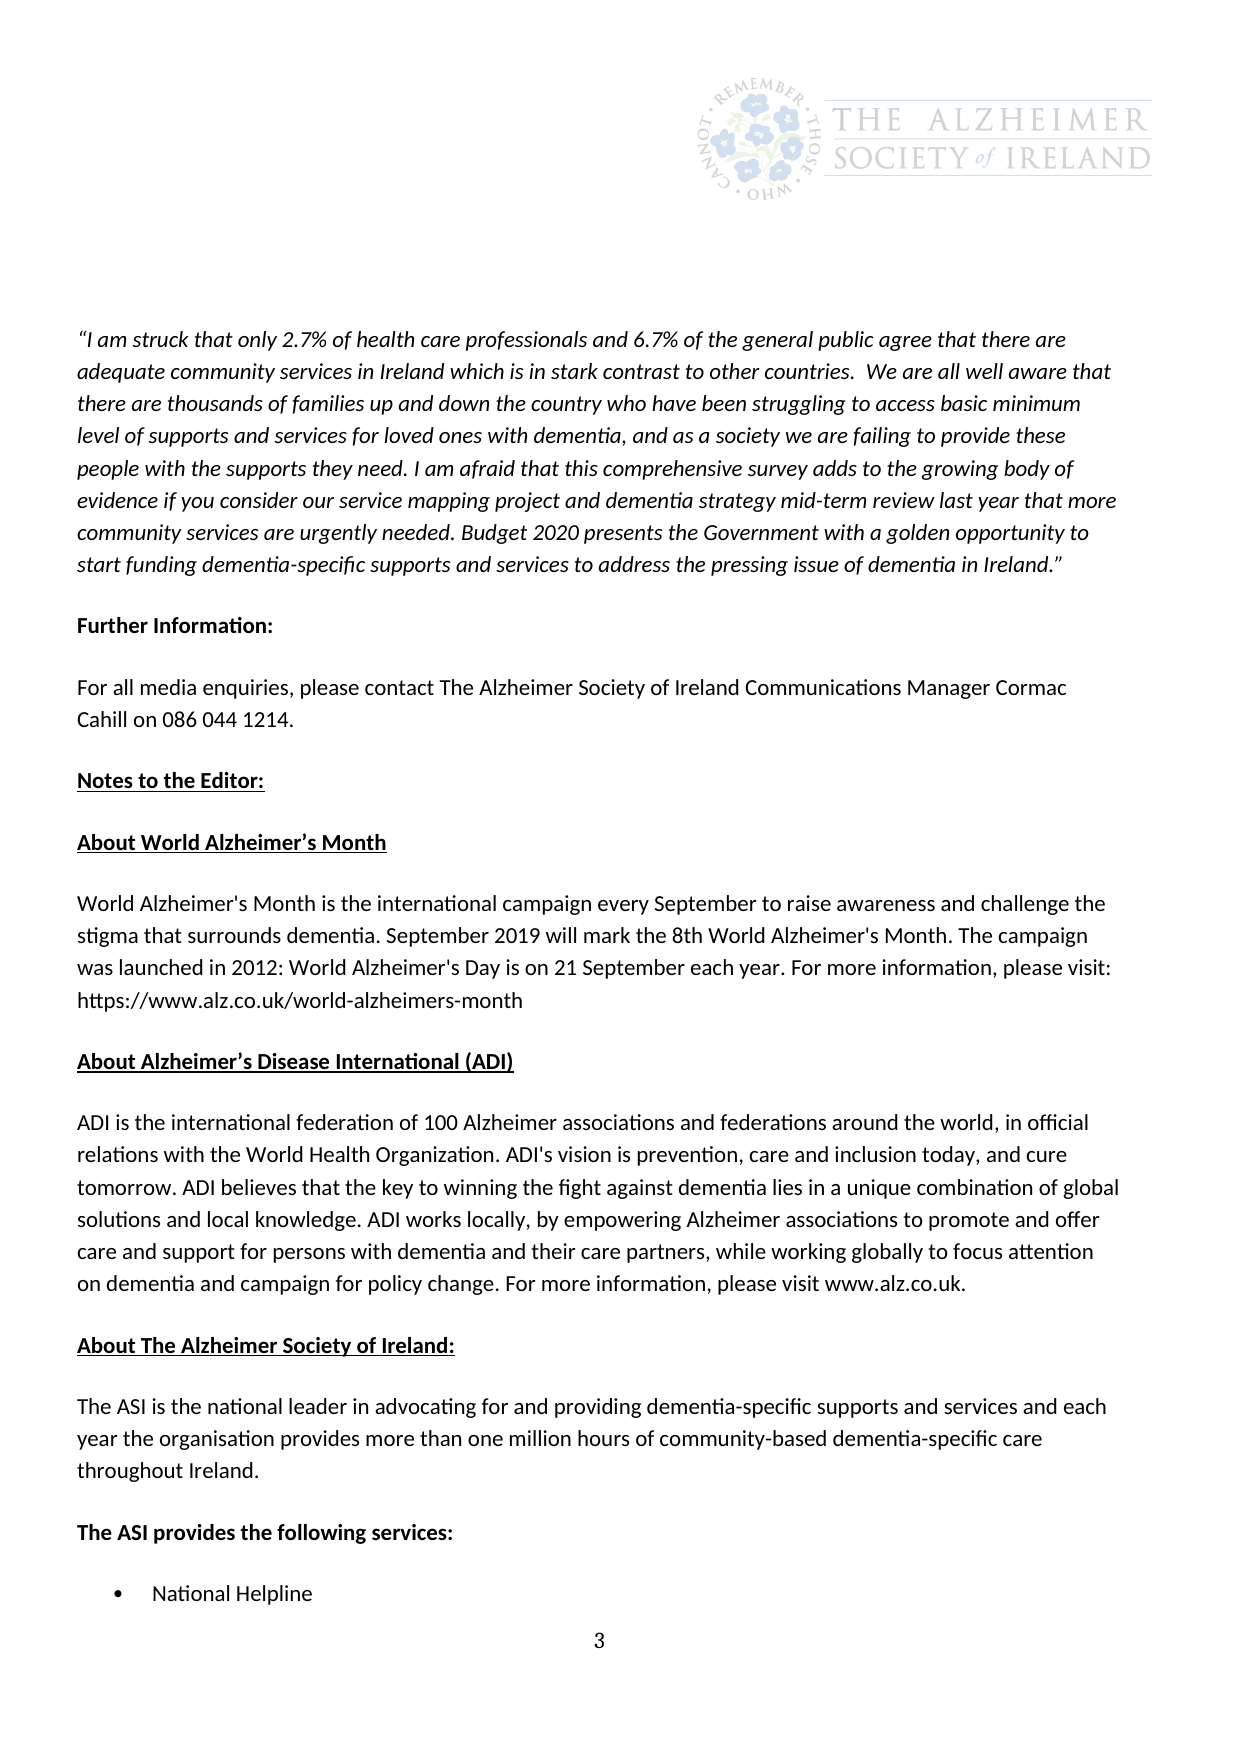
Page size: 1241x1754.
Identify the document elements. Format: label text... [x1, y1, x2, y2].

text For all media enquiries, please contact The Alzheimer Society of Ireland Communications Manager Cormac Cahill on 086 044 1214. [77, 673, 1122, 733]
text The ASI is the national leader in advocating for and providing dementia-specific supports and services and each year the organisation provides more than one million hours of community-based dementia-specific care throughout Ireland. [77, 1392, 1122, 1484]
picture [0, 0, 1231, 282]
text “I am struck that only 2.7% of health care professionals and 6.7% of the general public agree that there are adequate community services in Ireland which is in stark contrast to other countries. We are all well aware that there are thousands of families up and down the country who have been struggling to access basic minimum level of supports and services for loved ones with dementia, and as a society we are failing to provide these people with the supports they need. I am afraid that this comprehensive survey adds to the growing body of evidence if you consider our service mapping project and dementia strategy mid-term review last year that more community services are urgently needed. Budget 2020 presents the Government with a golden opportunity to start funding dementia-specific supports and services to address the pressing issue of dementia in Ireland.” [77, 325, 1122, 578]
text The ASI provides the following services: [77, 1518, 1122, 1546]
text World Alzheimer's Month is the international campaign every September to raise awareness and challenge the stigma that surrounds dementia. September 2019 will mark the 8th World Alzheimer's Month. The campaign was launched in 2012: World Alzheimer's Day is on 21 September each year. For more information, please visit: https://www.alz.co.uk/world-alzheimers-month [77, 889, 1122, 1014]
text About Alzheimer’s Disease International (ADI) [77, 1047, 1122, 1075]
text ADI is the international federation of 100 Alzheimer associations and federations around the world, in official relations with the World Health Organization. ADI's vision is prevention, care and inclusion today, and cure tomorrow. ADI believes that the key to winning the fight against dementia lies in a unique combination of global solutions and local knowledge. ADI works locally, by empowering Alzheimer associations to promote and offer care and support for persons with dementia and their care partners, while working globally to focus attention on dementia and campaign for policy change. For more information, please visit www.alz.co.uk. [77, 1108, 1122, 1297]
text About World Alzheimer’s Month [77, 828, 1122, 856]
text About The Alzheimer Society of Ireland: [77, 1331, 1122, 1359]
text Notes to the Editor: [77, 766, 1122, 794]
list National Helpline [114, 1579, 1122, 1607]
text Further Information: [77, 612, 1122, 639]
